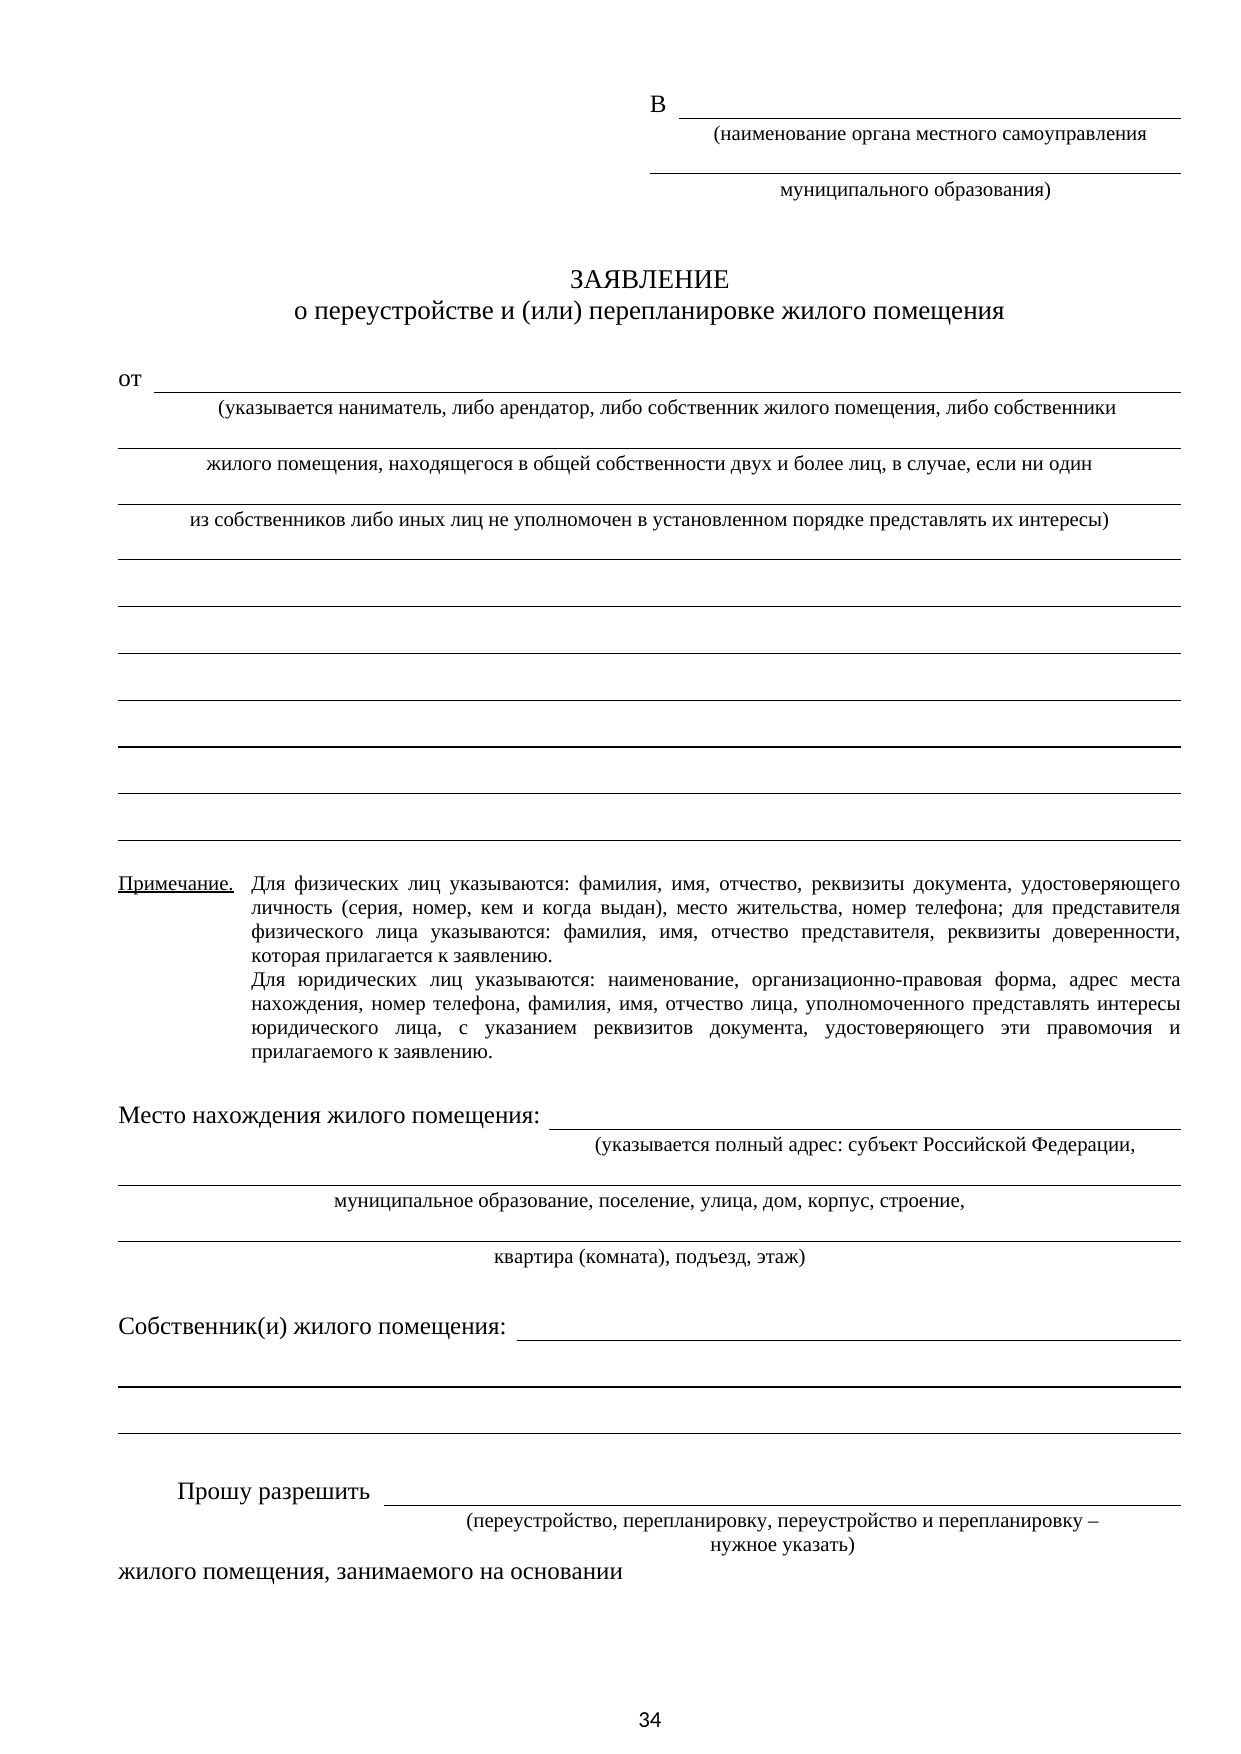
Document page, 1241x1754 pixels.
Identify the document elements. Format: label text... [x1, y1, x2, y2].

text В [649, 89, 1181, 117]
text Примечание. Для физических лиц указываются: фамилия, имя, отчество, реквизиты документа, удостоверяющего личность (серия, номер, кем и когда выдан), место жительства, номер телефона; для представителя физического лица указываются: фамилия, имя, отчество представителя, реквизиты доверенности, которая прилагается к заявлению. [118, 871, 1181, 967]
text (указывается наниматель, либо арендатор, либо собственник жилого помещения, либо собственники [153, 393, 1181, 419]
text (указывается полный адрес: субъект Российской Федерации, [549, 1130, 1181, 1156]
text от [118, 363, 1181, 392]
text (наименование органа местного самоуправления [679, 119, 1181, 144]
text муниципальное образование, поселение, улица, дом, корпус, строение, [118, 1186, 1181, 1212]
text жилого помещения, занимаемого на основании [118, 1556, 1181, 1585]
text Для юридических лиц указываются: наименование, организационно-правовая форма, адрес места нахождения, номер телефона, фамилия, имя, отчество лица, уполномоченного представлять интересы юридического лица, с указанием реквизитов документа, удостоверяющего эти правомочия и прилагаемого к заявлению. [251, 967, 1181, 1063]
text Собственник(и) жилого помещения: [118, 1311, 1181, 1340]
text Заявление о переустройстве и (или) перепланировке жилого помещения [118, 263, 1181, 325]
text (переустройство, перепланировку, переустройство и перепланировку – нужное указать) [384, 1506, 1181, 1556]
text жилого помещения, находящегося в общей собственности двух и более лиц, в случае, если ни один [118, 449, 1181, 475]
text муниципального образования) [649, 174, 1181, 201]
text Место нахождения жилого помещения: [118, 1101, 1181, 1129]
text Прошу разрешить [118, 1476, 1181, 1505]
text квартира (комната), подъезд, этаж) [118, 1242, 1181, 1268]
text из собственников либо иных лиц не уполномочен в установленном порядке представлять их интересы) [118, 505, 1181, 531]
